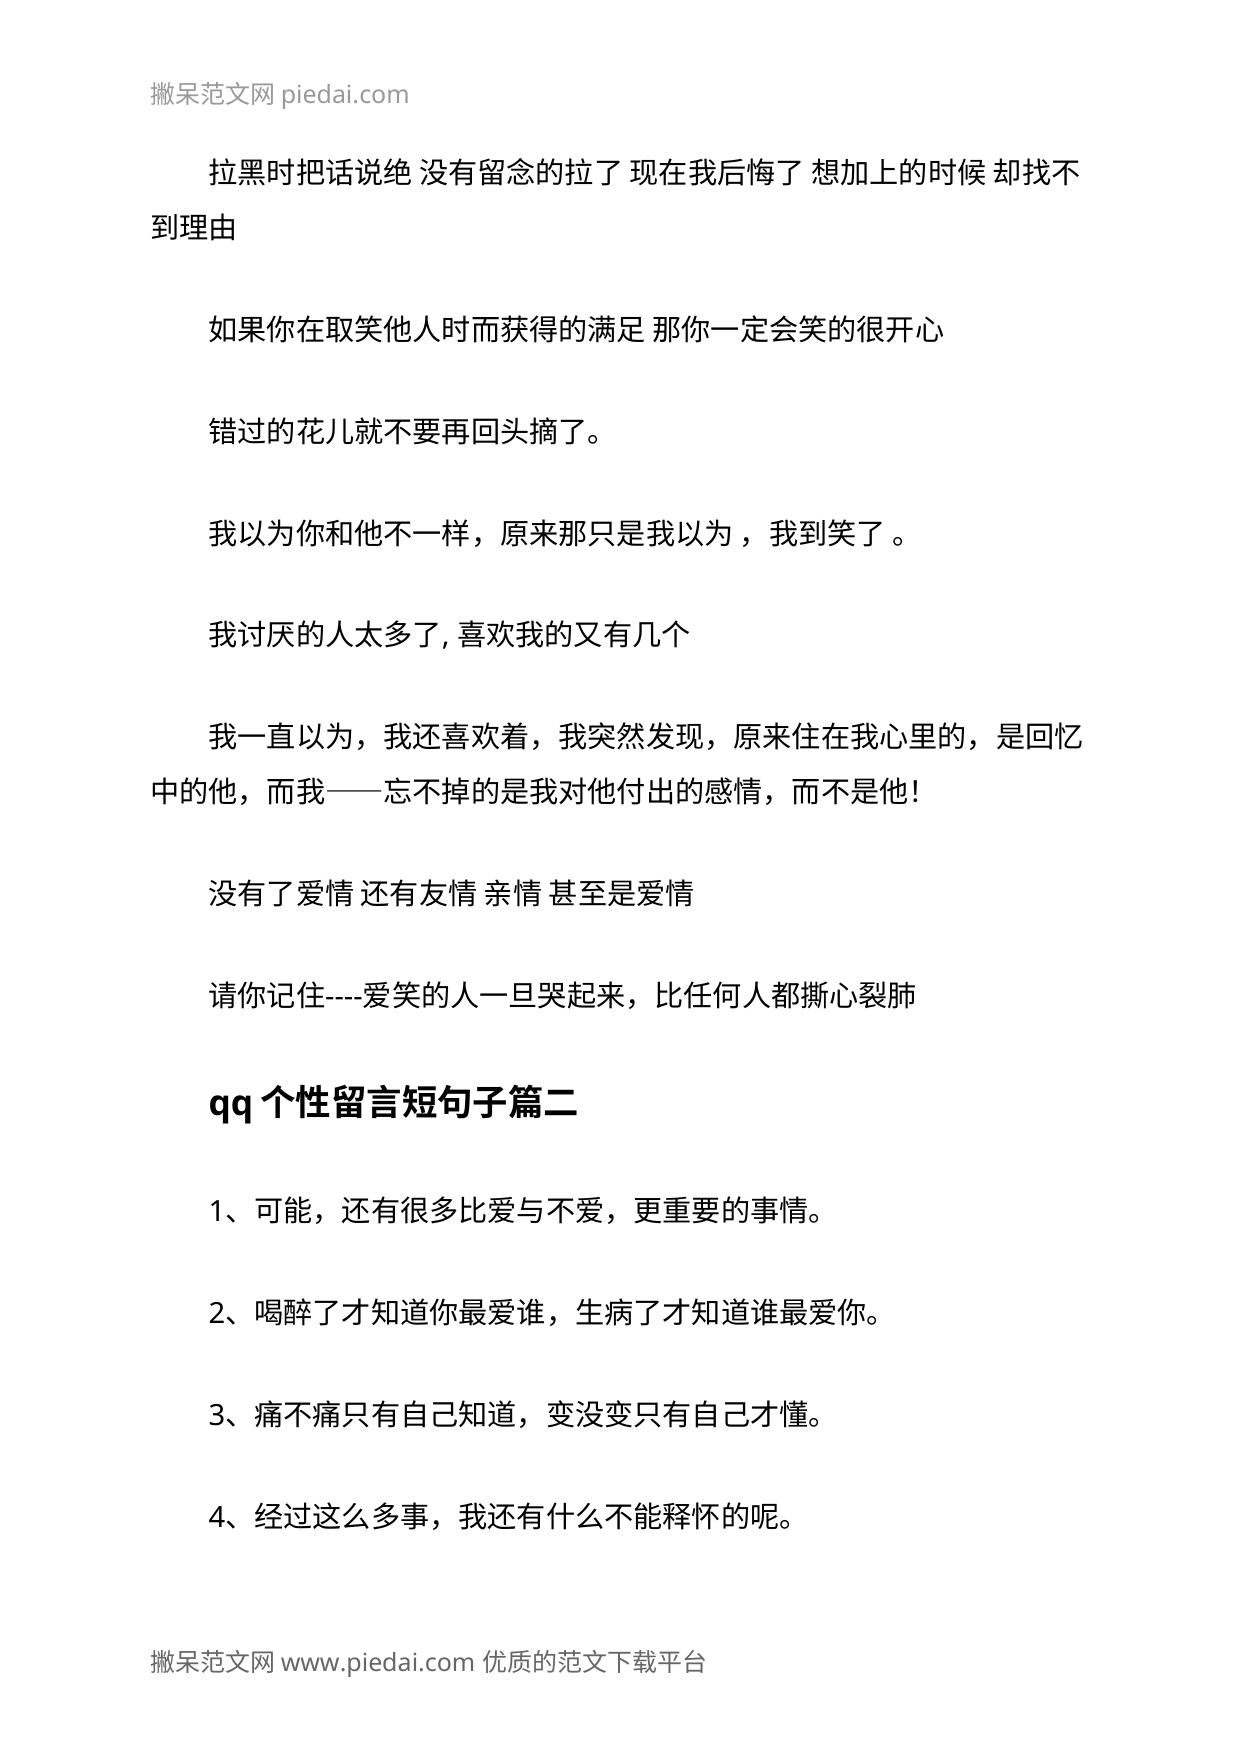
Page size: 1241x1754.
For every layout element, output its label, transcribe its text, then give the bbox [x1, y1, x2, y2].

text 3、痛不痛只有自己知道，变没变只有自己才懂。 [150, 1392, 1090, 1434]
text 我一直以为，我还喜欢着，我突然发现，原来住在我心里的，是回忆中的他，而我——忘不掉的是我对他付出的感情，而不是他！ [150, 714, 1090, 811]
text 2、喝醉了才知道你最爱谁，生病了才知道谁最爱你。 [150, 1290, 1090, 1332]
text 请你记住----爱笑的人一旦哭起来，比任何人都撕心裂肺 [150, 972, 1090, 1015]
text 如果你在取笑他人时而获得的满足 那你一定会笑的很开心 [150, 307, 1090, 349]
text 我讨厌的人太多了, 喜欢我的又有几个 [150, 612, 1090, 654]
text 4、经过这么多事，我还有什么不能释怀的呢。 [150, 1494, 1090, 1536]
text 错过的花儿就不要再回头摘了。 [150, 408, 1090, 451]
text 我以为你和他不一样，原来那只是我以为 ，我到笑了 。 [150, 510, 1090, 552]
text 拉黑时把话说绝 没有留念的拉了 现在我后悔了 想加上的时候 却找不到理由 [150, 150, 1090, 247]
text qq个性留言短句子篇二 [150, 1074, 1090, 1126]
text 1、可能，还有很多比爱与不爱，更重要的事情。 [150, 1188, 1090, 1230]
text 没有了爱情 还有友情 亲情 甚至是爱情 [150, 871, 1090, 913]
